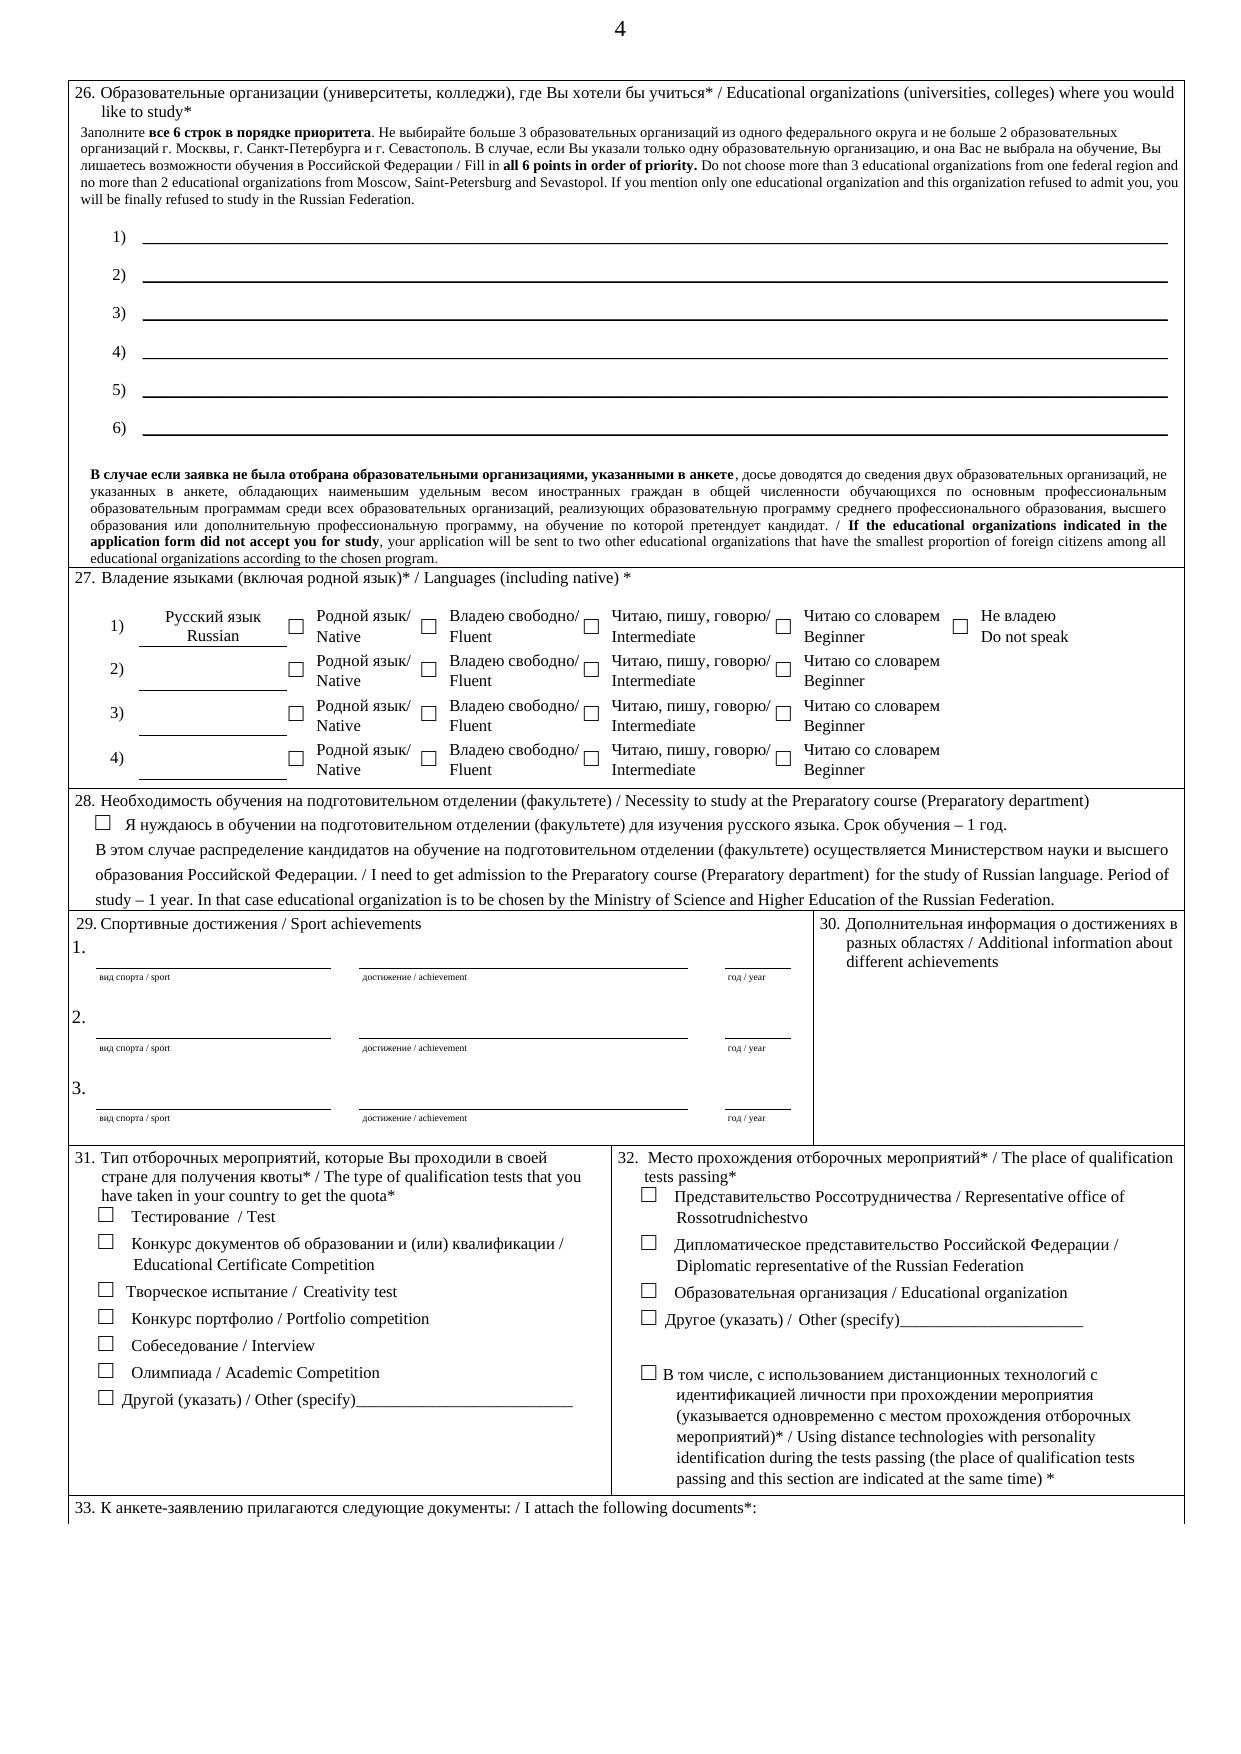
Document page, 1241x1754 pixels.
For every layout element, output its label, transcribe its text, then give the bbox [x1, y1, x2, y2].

table_cell Необходимость обучения на подготовительном отделении (факультете) / Necessity to study at the Preparatory course (Preparatory department) □ Я нуждаюсь в обучении на подготовительном отделении (факультете) для изучения русского языка. Срок обучения – 1 год. В этом случае распределение кандидатов на обучение на подготовительном отделении (факультете) осуществляется Министерством науки и высшего образования Российской Федерации. / I need to get admission to the Preparatory course (Preparatory department) for the study of Russian language. Period of study – 1 year. In that case educational organization is to be chosen by the Ministry of Science and Higher Education of the Russian Federation. [69, 789, 1184, 910]
table_cell Владение языками (включая родной язык)* / Languages (including native) * [69, 568, 1184, 788]
table_cell Тип отборочных мероприятий, которые Вы проходили в своей стране для получения квоты* / The type of qualification tests that you have taken in your country to get the quota* □ Тестирование / Test □ Конкурс документов об образовании и (или) квалификации / Educational Certificate Competition □ Творческое испытание / Creativity test □ Конкурс портфолио / Portfolio competition □ Собеседование / Interview □ Олимпиада / Academic Competition □ Другой (указать) / Other (specify)__________________________ [69, 1146, 611, 1494]
table_cell Дополнительная информация о достижениях в разных областях / Additional information about different achievements [814, 911, 1184, 1145]
table_cell Образовательные организации (университеты, колледжи), где Вы хотели бы учиться* / Educational organizations (universities, colleges) where you would like to study* Заполните все 6 строк в порядке приоритета. Не выбирайте больше 3 образовательных организаций из одного федерального округа и не больше 2 образовательных организаций г. Москвы, г. Санкт-Петербурга и г. Севастополь. В случае, если Вы указали только одну образовательную организацию, и она Вас не выбрала на обучение, Вы лишаетесь возможности обучения в Российской Федерации / Fill in all 6 points in order of priority. Do not choose more than 3 educational organizations from one federal region and no more than 2 educational organizations from Moscow, Saint-Petersburg and Sevastopol. If you mention only one educational organization and this organization refused to admit you, you will be finally refused to study in the Russian Federation. ___________________________________________________________________________________________________________________________ ___________________________________________________________________________________________________________________________ ___________________________________________________________________________________________________________________________ ___________________________________________________________________________________________________________________________ ___________________________________________________________________________________________________________________________ ___________________________________________________________________________________________________________________________ В случае если заявка не была отобрана образовательными организациями, указанными в анкете, досье доводятся до сведения двух образовательных организаций, не указанных в анкете, обладающих наименьшим удельным весом иностранных граждан в общей численности обучающихся по основным профессиональным образовательным программам среди всех образовательных организаций, реализующих образовательную программу среднего профессионального образования, высшего образования или дополнительную профессиональную программу, на обучение по которой претендует кандидат. / If the educational organizations indicated in the application form did not accept you for study, your application will be sent to two other educational organizations that have the smallest proportion of foreign citizens among all educational organizations according to the chosen program. [69, 81, 1184, 567]
table_cell Место прохождения отборочных мероприятий* / The place of qualification tests passing* □ Представительство Россотрудничества / Representative office of Rossotrudnichestvo □ Дипломатическое представительство Российской Федерации / Diplomatic representative of the Russian Federation □ Образовательная организация / Educational organization □ Другое (указать) / Оther (specify)______________________ □ В том числе, с использованием дистанционных технологий с идентификацией личности при прохождении мероприятия (указывается одновременно с местом прохождения отборочных мероприятий)* / Using distance technologies with personality identification during the tests passing (the place of qualification tests passing and this section are indicated at the same time) * [612, 1146, 1184, 1494]
table_cell К анкете-заявлению прилагаются следующие документы: / I attach the following documents*: [69, 1496, 1184, 1524]
table_cell Спортивные достижения / Sport achievements [69, 911, 813, 1145]
